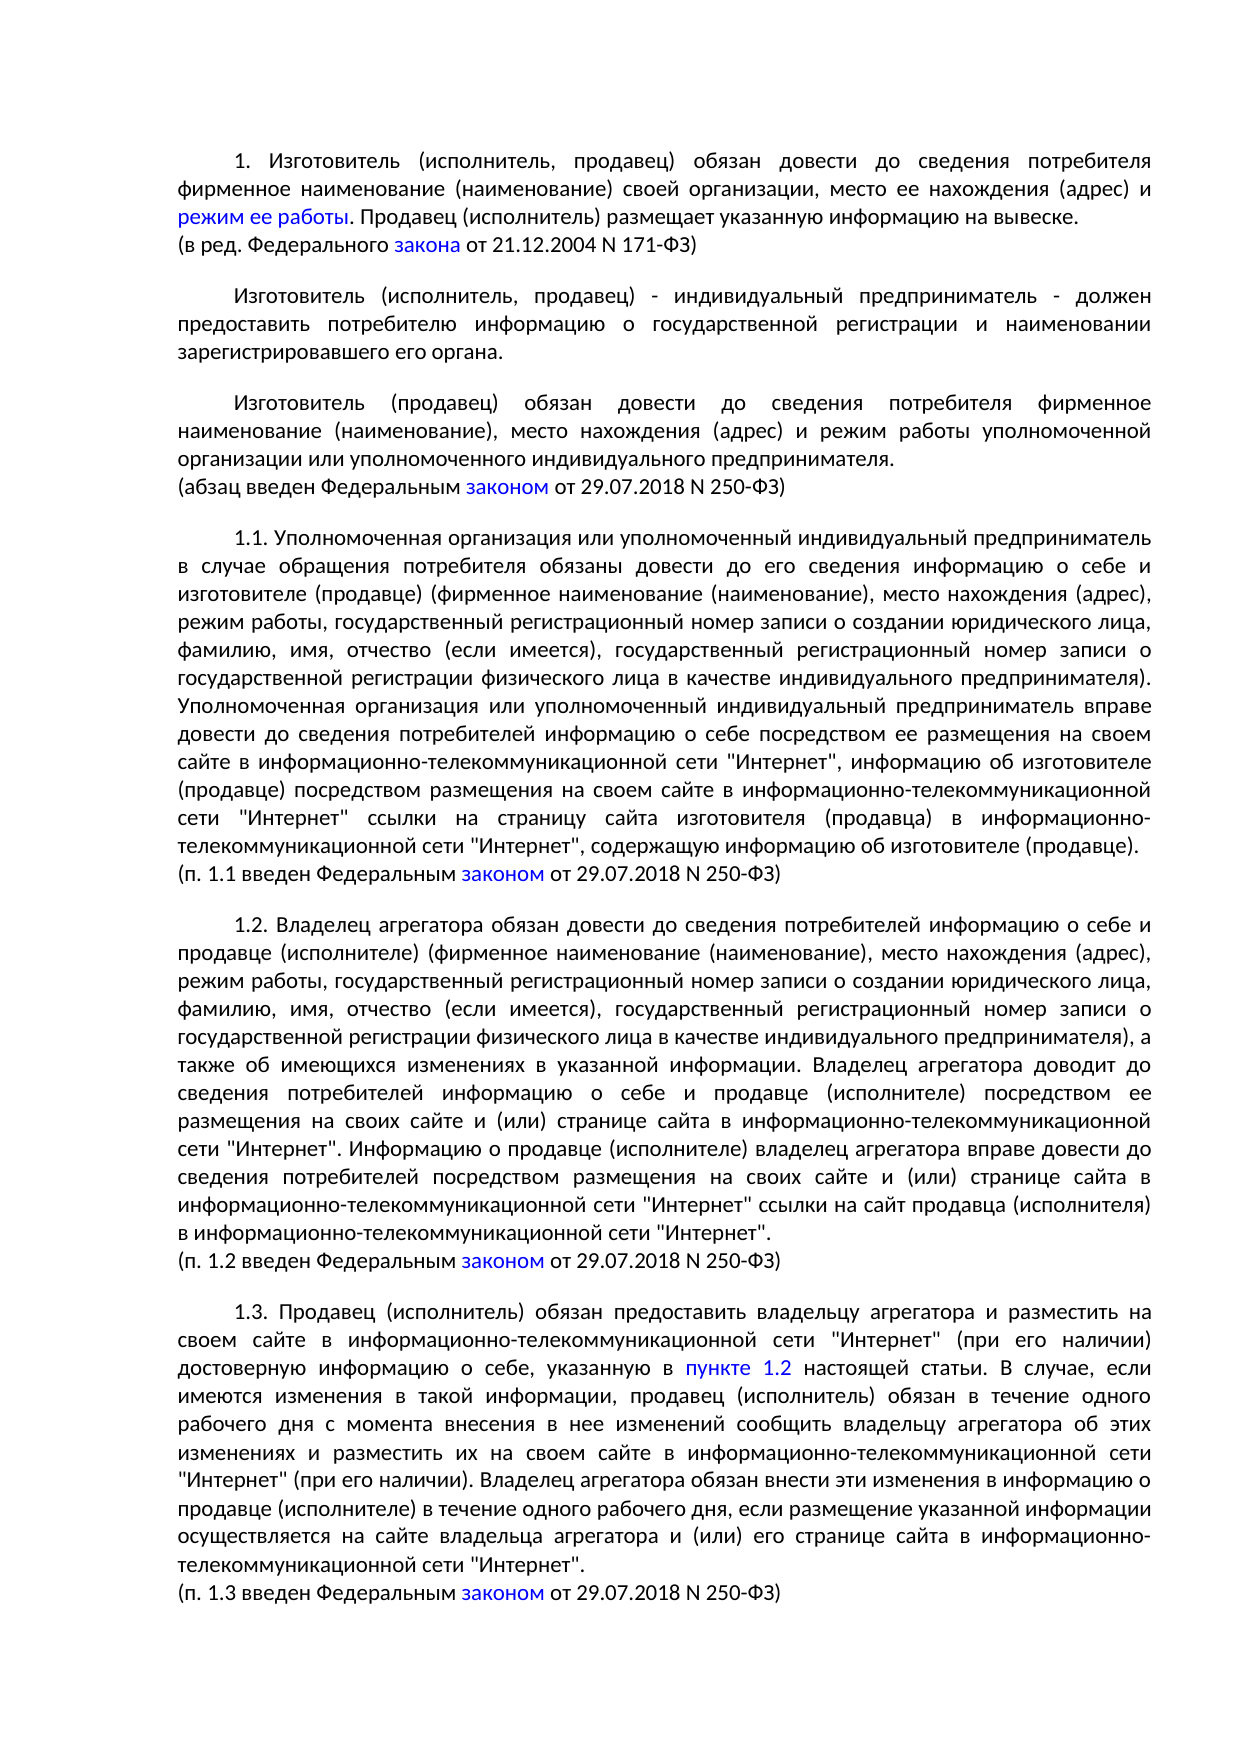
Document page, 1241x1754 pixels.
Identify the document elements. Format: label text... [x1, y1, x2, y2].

text (п. 1.2 введен Федеральным законом от 29.07.2018 N 250-ФЗ) [177, 1247, 1152, 1274]
text Изготовитель (продавец) обязан довести до сведения потребителя фирменное наименование (наименование), место нахождения (адрес) и режим работы уполномоченной организации или уполномоченного индивидуального предпринимателя. [177, 388, 1152, 472]
text 1.2. Владелец агрегатора обязан довести до сведения потребителей информацию о себе и продавце (исполнителе) (фирменное наименование (наименование), место нахождения (адрес), режим работы, государственный регистрационный номер записи о создании юридического лица, фамилию, имя, отчество (если имеется), государственный регистрационный номер записи о государственной регистрации физического лица в качестве индивидуального предпринимателя), а также об имеющихся изменениях в указанной информации. Владелец агрегатора доводит до сведения потребителей информацию о себе и продавце (исполнителе) посредством ее размещения на своих сайте и (или) странице сайта в информационно-телекоммуникационной сети "Интернет". Информацию о продавце (исполнителе) владелец агрегатора вправе довести до сведения потребителей посредством размещения на своих сайте и (или) странице сайта в информационно-телекоммуникационной сети "Интернет" ссылки на сайт продавца (исполнителя) в информационно-телекоммуникационной сети "Интернет". [177, 910, 1152, 1247]
text (в ред. Федерального закона от 21.12.2004 N 171-ФЗ) [177, 230, 1152, 258]
text 1.1. Уполномоченная организация или уполномоченный индивидуальный предприниматель в случае обращения потребителя обязаны довести до его сведения информацию о себе и изготовителе (продавце) (фирменное наименование (наименование), место нахождения (адрес), режим работы, государственный регистрационный номер записи о создании юридического лица, фамилию, имя, отчество (если имеется), государственный регистрационный номер записи о государственной регистрации физического лица в качестве индивидуального предпринимателя). Уполномоченная организация или уполномоченный индивидуальный предприниматель вправе довести до сведения потребителей информацию о себе посредством ее размещения на своем сайте в информационно-телекоммуникационной сети "Интернет", информацию об изготовителе (продавце) посредством размещения на своем сайте в информационно-телекоммуникационной сети "Интернет" ссылки на страницу сайта изготовителя (продавца) в информационно-телекоммуникационной сети "Интернет", содержащую информацию об изготовителе (продавце). [177, 523, 1152, 859]
text 1.3. Продавец (исполнитель) обязан предоставить владельцу агрегатора и разместить на своем сайте в информационно-телекоммуникационной сети "Интернет" (при его наличии) достоверную информацию о себе, указанную в пункте 1.2 настоящей статьи. В случае, если имеются изменения в такой информации, продавец (исполнитель) обязан в течение одного рабочего дня с момента внесения в нее изменений сообщить владельцу агрегатора об этих изменениях и разместить их на своем сайте в информационно-телекоммуникационной сети "Интернет" (при его наличии). Владелец агрегатора обязан внести эти изменения в информацию о продавце (исполнителе) в течение одного рабочего дня, если размещение указанной информации осуществляется на сайте владельца агрегатора и (или) его странице сайта в информационно-телекоммуникационной сети "Интернет". [177, 1297, 1152, 1578]
text Изготовитель (исполнитель, продавец) - индивидуальный предприниматель - должен предоставить потребителю информацию о государственной регистрации и наименовании зарегистрировавшего его органа. [177, 281, 1152, 365]
text (абзац введен Федеральным законом от 29.07.2018 N 250-ФЗ) [177, 472, 1152, 500]
text (п. 1.3 введен Федеральным законом от 29.07.2018 N 250-ФЗ) [177, 1578, 1152, 1606]
text (п. 1.1 введен Федеральным законом от 29.07.2018 N 250-ФЗ) [177, 859, 1152, 887]
text 1. Изготовитель (исполнитель, продавец) обязан довести до сведения потребителя фирменное наименование (наименование) своей организации, место ее нахождения (адрес) и режим ее работы. Продавец (исполнитель) размещает указанную информацию на вывеске. [177, 146, 1152, 230]
